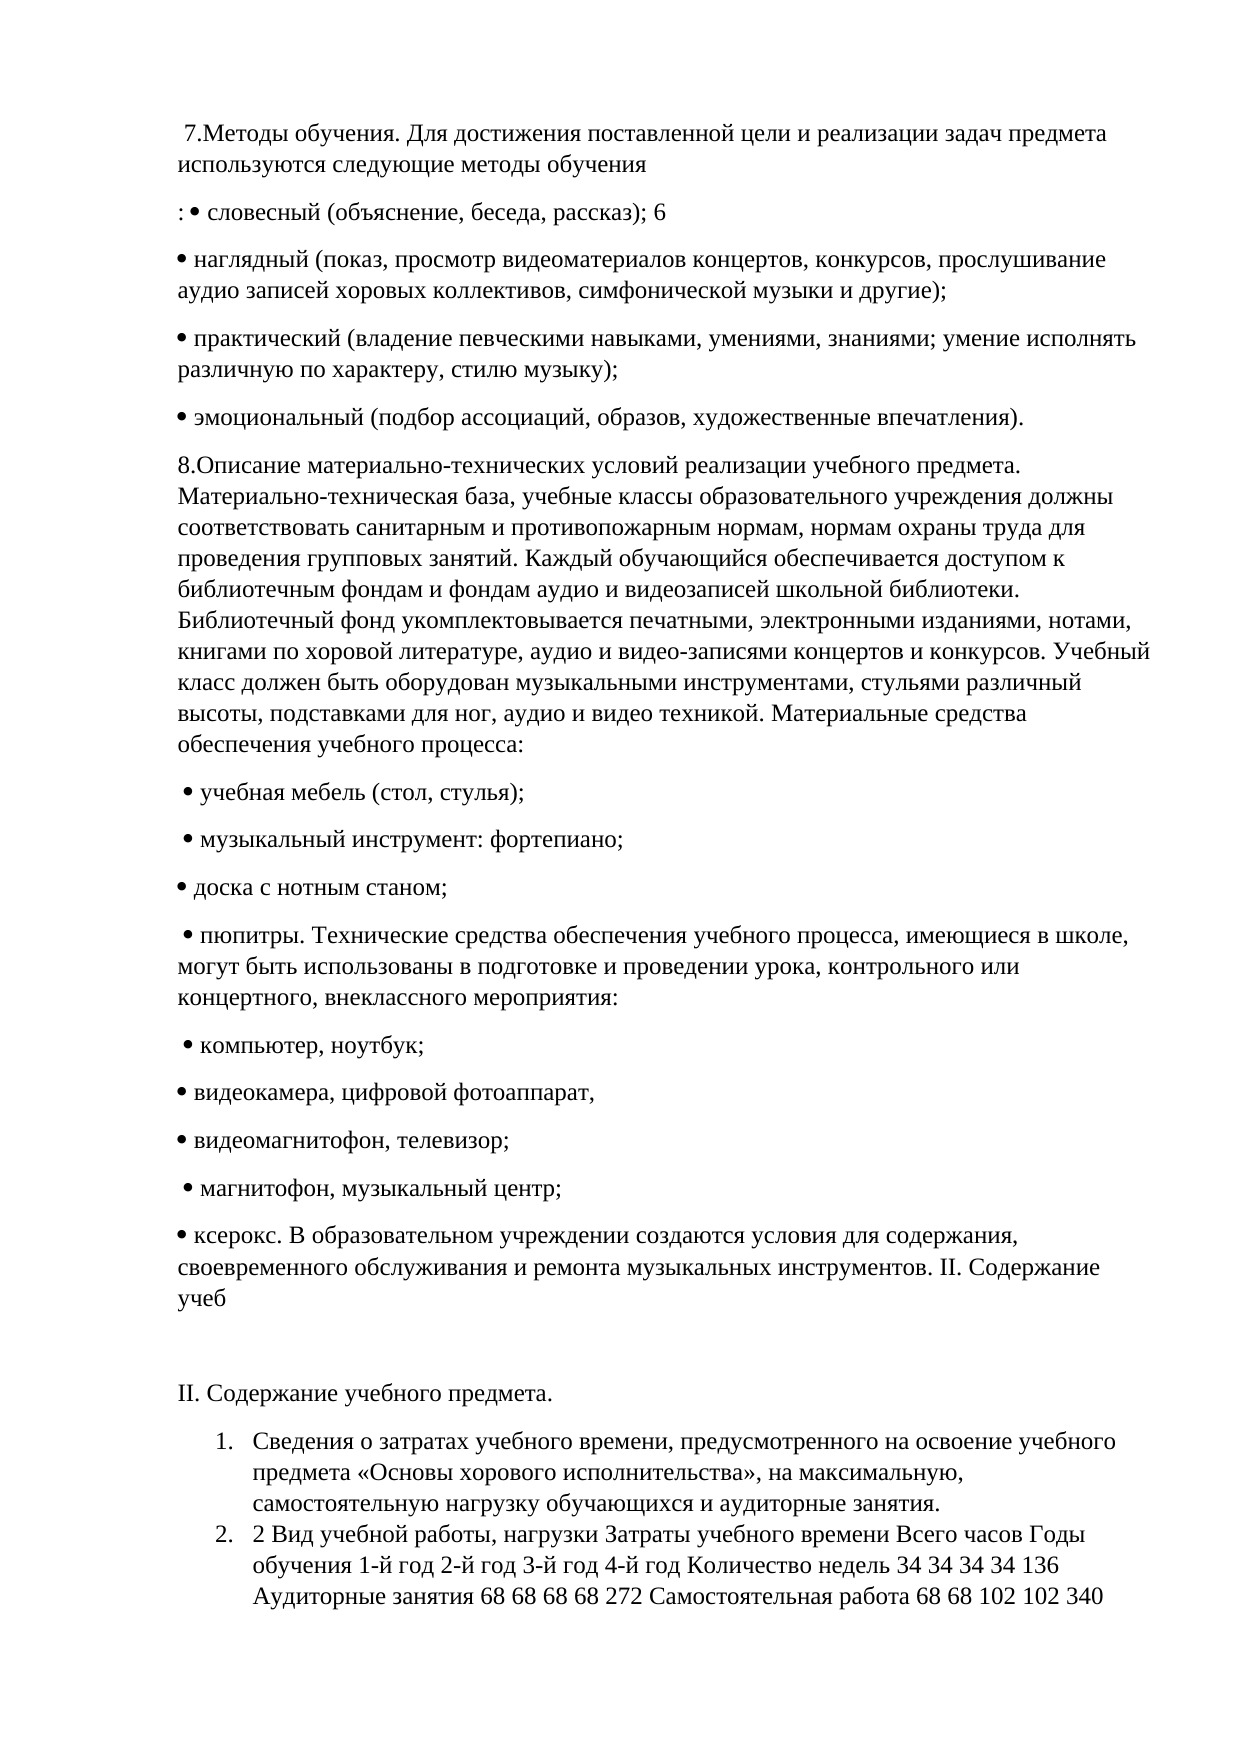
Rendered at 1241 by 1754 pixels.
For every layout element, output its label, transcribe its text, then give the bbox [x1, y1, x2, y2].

text видеомагнитофон, телевизор; [177, 1125, 1152, 1154]
text пюпитры. Технические средства обеспечения учебного процесса, имеющиеся в школе, могут быть использованы в подготовке и проведении урока, контрольного или концертного, внеклассного мероприятия: [177, 920, 1152, 1011]
text магнитофон, музыкальный центр; [177, 1173, 1152, 1202]
text учебная мебель (стол, стулья); [177, 777, 1152, 806]
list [215, 1519, 1152, 1610]
text ксерокс. В образовательном учреждении создаются условия для содержания, своевременного обслуживания и ремонта музыкальных инструментов. II. Содержание учеб [177, 1221, 1152, 1311]
text эмоциональный (подбор ассоциаций, образов, художественные впечатления). [177, 402, 1152, 431]
text видеокамера, цифровой фотоаппарат, [177, 1077, 1152, 1106]
text 7.Методы обучения. Для достижения поставленной цели и реализации задач предмета используются следующие методы обучения [177, 118, 1152, 178]
list Сведения о затратах учебного времени, предусмотренного на освоение учебного предмета «Основы хорового исполнительства», на максимальную, самостоятельную нагрузку обучающихся и аудиторные занятия. [215, 1426, 1152, 1517]
text музыкальный инструмент: фортепиано; [177, 824, 1152, 853]
text : словесный (объяснение, беседа, рассказ); 6 [177, 197, 1152, 226]
text наглядный (показ, просмотр видеоматериалов концертов, конкурсов, прослушивание аудио записей хоровых коллективов, симфонической музыки и другие); [177, 244, 1152, 304]
text II. Содержание учебного предмета. [177, 1378, 1152, 1407]
text доска с нотным станом; [177, 872, 1152, 901]
text компьютер, ноутбук; [177, 1030, 1152, 1058]
text практический (владение певческими навыками, умениями, знаниями; умение исполнять различную по характеру, стилю музыку); [177, 323, 1152, 383]
text 8.Описание материально-технических условий реализации учебного предмета. Материально-техническая база, учебные классы образовательного учреждения должны соответствовать санитарным и противопожарным нормам, нормам охраны труда для проведения групповых занятий. Каждый обучающийся обеспечивается доступом к библиотечным фондам и фондам аудио и видеозаписей школьной библиотеки. Библиотечный фонд укомплектовывается печатными, электронными изданиями, нотами, книгами по хоровой литературе, аудио и видео-записями концертов и конкурсов. Учебный класс должен быть оборудован музыкальными инструментами, стульями различный высоты, подставками для ног, аудио и видео техникой. Материальные средства обеспечения учебного процесса: [177, 450, 1152, 758]
